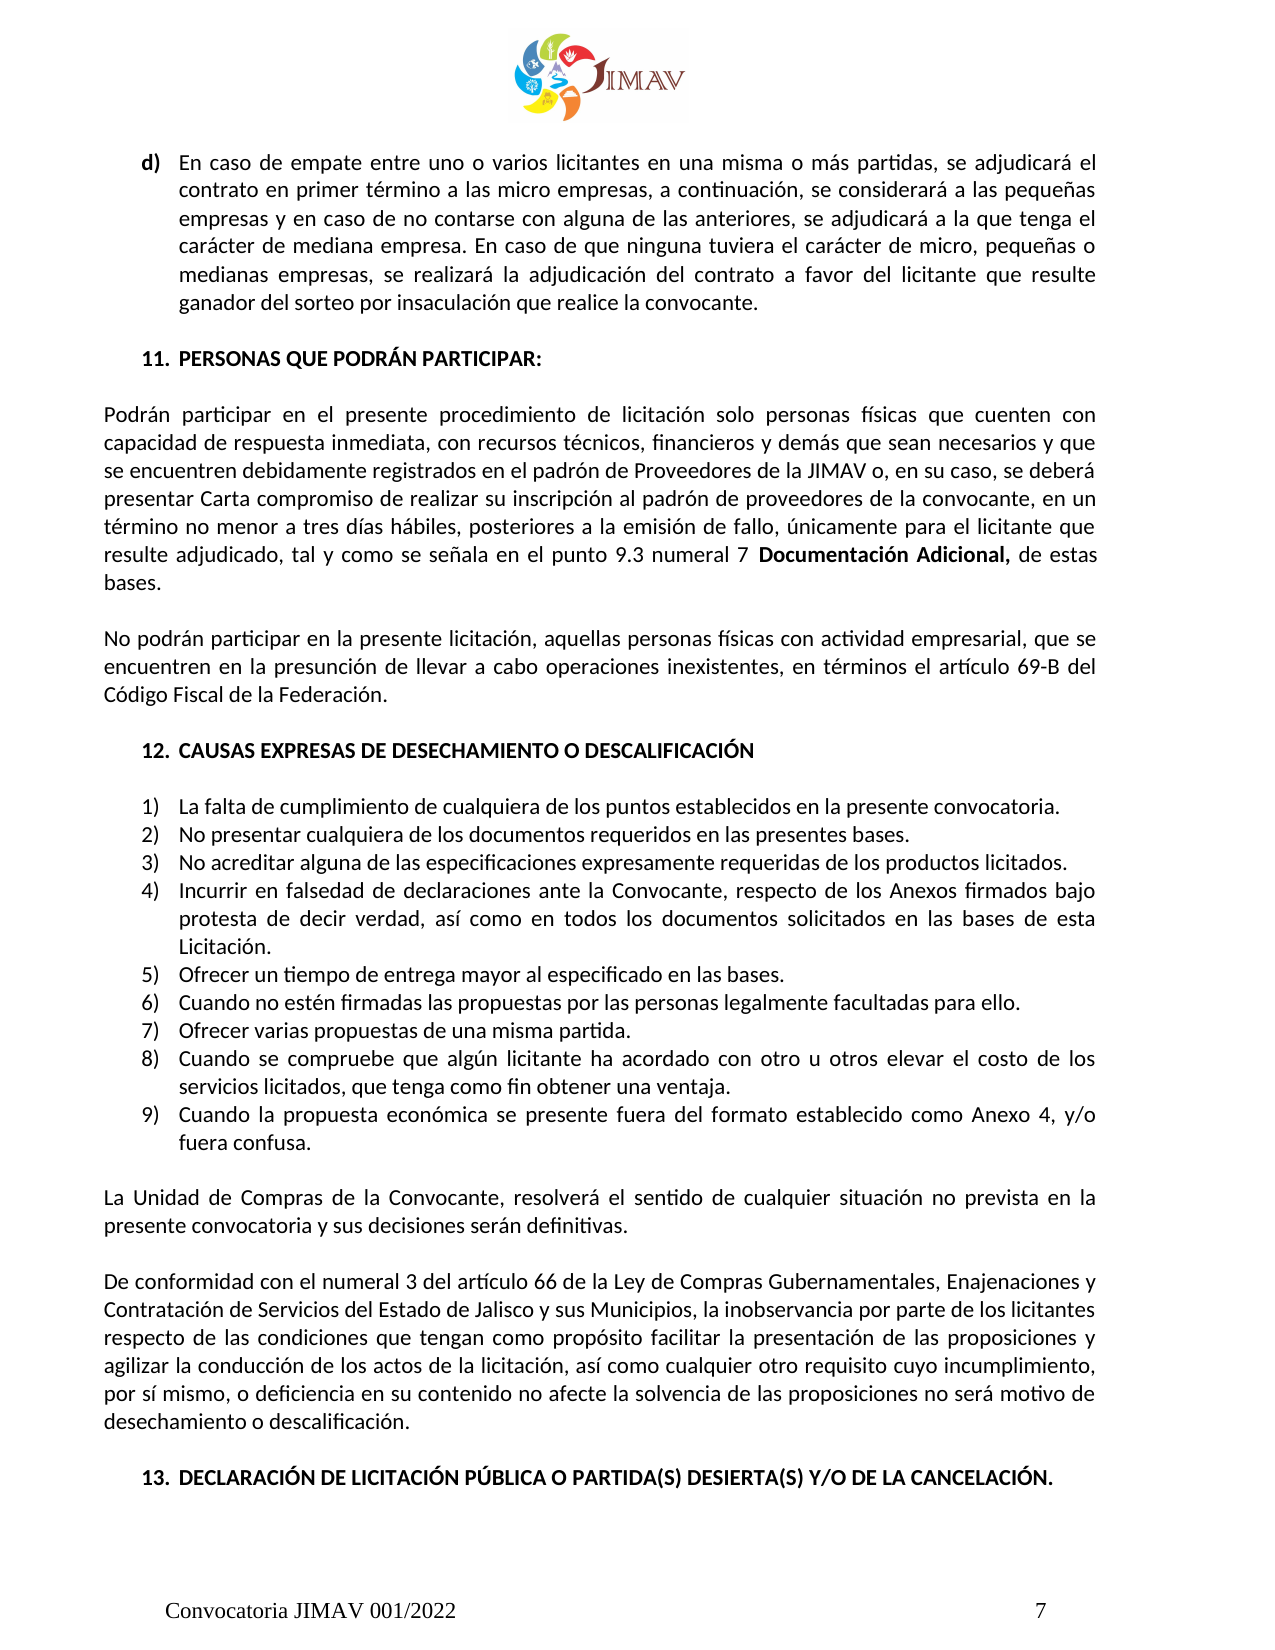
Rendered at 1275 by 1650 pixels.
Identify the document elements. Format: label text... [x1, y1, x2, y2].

list En caso de empate entre uno o varios licitantes en una misma o más partidas, se adjudicará el contrato en primer término a las micro empresas, a continuación, se considerará a las pequeñas empresas y en caso de no contarse con alguna de las anteriores, se adjudicará a la que tenga el carácter de mediana empresa. En caso de que ninguna tuviera el carácter de micro, pequeñas o medianas empresas, se realizará la adjudicación del contrato a favor del licitante que resulte ganador del sorteo por insaculación que realice la convocante. [141, 148, 1098, 316]
text De conformidad con el numeral 3 del artículo 66 de la Ley de Compras Gubernamentales, Enajenaciones y Contratación de Servicios del Estado de Jalisco y sus Municipios, la inobservancia por parte de los licitantes respecto de las condiciones que tengan como propósito facilitar la presentación de las proposiciones y agilizar la conducción de los actos de la licitación, así como cualquier otro requisito cuyo incumplimiento, por sí mismo, o deficiencia en su contenido no afecte la solvencia de las proposiciones no será motivo de desechamiento o descalificación. [103, 1267, 1098, 1435]
list PERSONAS QUE PODRÁN PARTICIPAR: [141, 344, 1098, 372]
list Ofrecer un tiempo de entrega mayor al especificado en las bases. [141, 960, 1098, 988]
list Cuando se compruebe que algún licitante ha acordado con otro u otros elevar el costo de los servicios licitados, que tenga como fin obtener una ventaja. [141, 1044, 1098, 1100]
text No podrán participar en la presente licitación, aquellas personas físicas con actividad empresarial, que se encuentren en la presunción de llevar a cabo operaciones inexistentes, en términos el artículo 69-B del Código Fiscal de la Federación. [103, 624, 1098, 708]
list DECLARACIÓN DE LICITACIÓN PÚBLICA O PARTIDA(S) DESIERTA(S) Y/O DE LA CANCELACIÓN. [141, 1463, 1098, 1491]
list No presentar cualquiera de los documentos requeridos en las presentes bases. [141, 820, 1098, 848]
text La Unidad de Compras de la Convocante, resolverá el sentido de cualquier situación no prevista en la presente convocatoria y sus decisiones serán definitivas. [103, 1183, 1098, 1239]
list CAUSAS EXPRESAS DE DESECHAMIENTO O DESCALIFICACIÓN [141, 736, 1098, 764]
list Ofrecer varias propuestas de una misma partida. [141, 1016, 1098, 1044]
list No acreditar alguna de las especificaciones expresamente requeridas de los productos licitados. [141, 848, 1098, 876]
text Podrán participar en el presente procedimiento de licitación solo personas físicas que cuenten con capacidad de respuesta inmediata, con recursos técnicos, financieros y demás que sean necesarios y que se encuentren debidamente registrados en el padrón de Proveedores de la JIMAV o, en su caso, se deberá presentar Carta compromiso de realizar su inscripción al padrón de proveedores de la convocante, en un término no menor a tres días hábiles, posteriores a la emisión de fallo, únicamente para el licitante que resulte adjudicado, tal y como se señala en el punto 9.3 numeral 7 Documentación Adicional, de estas bases. [103, 400, 1098, 596]
picture [507, 28, 689, 122]
list Cuando no estén firmadas las propuestas por las personas legalmente facultadas para ello. [141, 988, 1098, 1016]
list La falta de cumplimiento de cualquiera de los puntos establecidos en la presente convocatoria. [141, 792, 1098, 820]
list Incurrir en falsedad de declaraciones ante la Convocante, respecto de los Anexos firmados bajo protesta de decir verdad, así como en todos los documentos solicitados en las bases de esta Licitación. [141, 876, 1098, 960]
list Cuando la propuesta económica se presente fuera del formato establecido como Anexo 4, y/o fuera confusa. [141, 1100, 1098, 1156]
